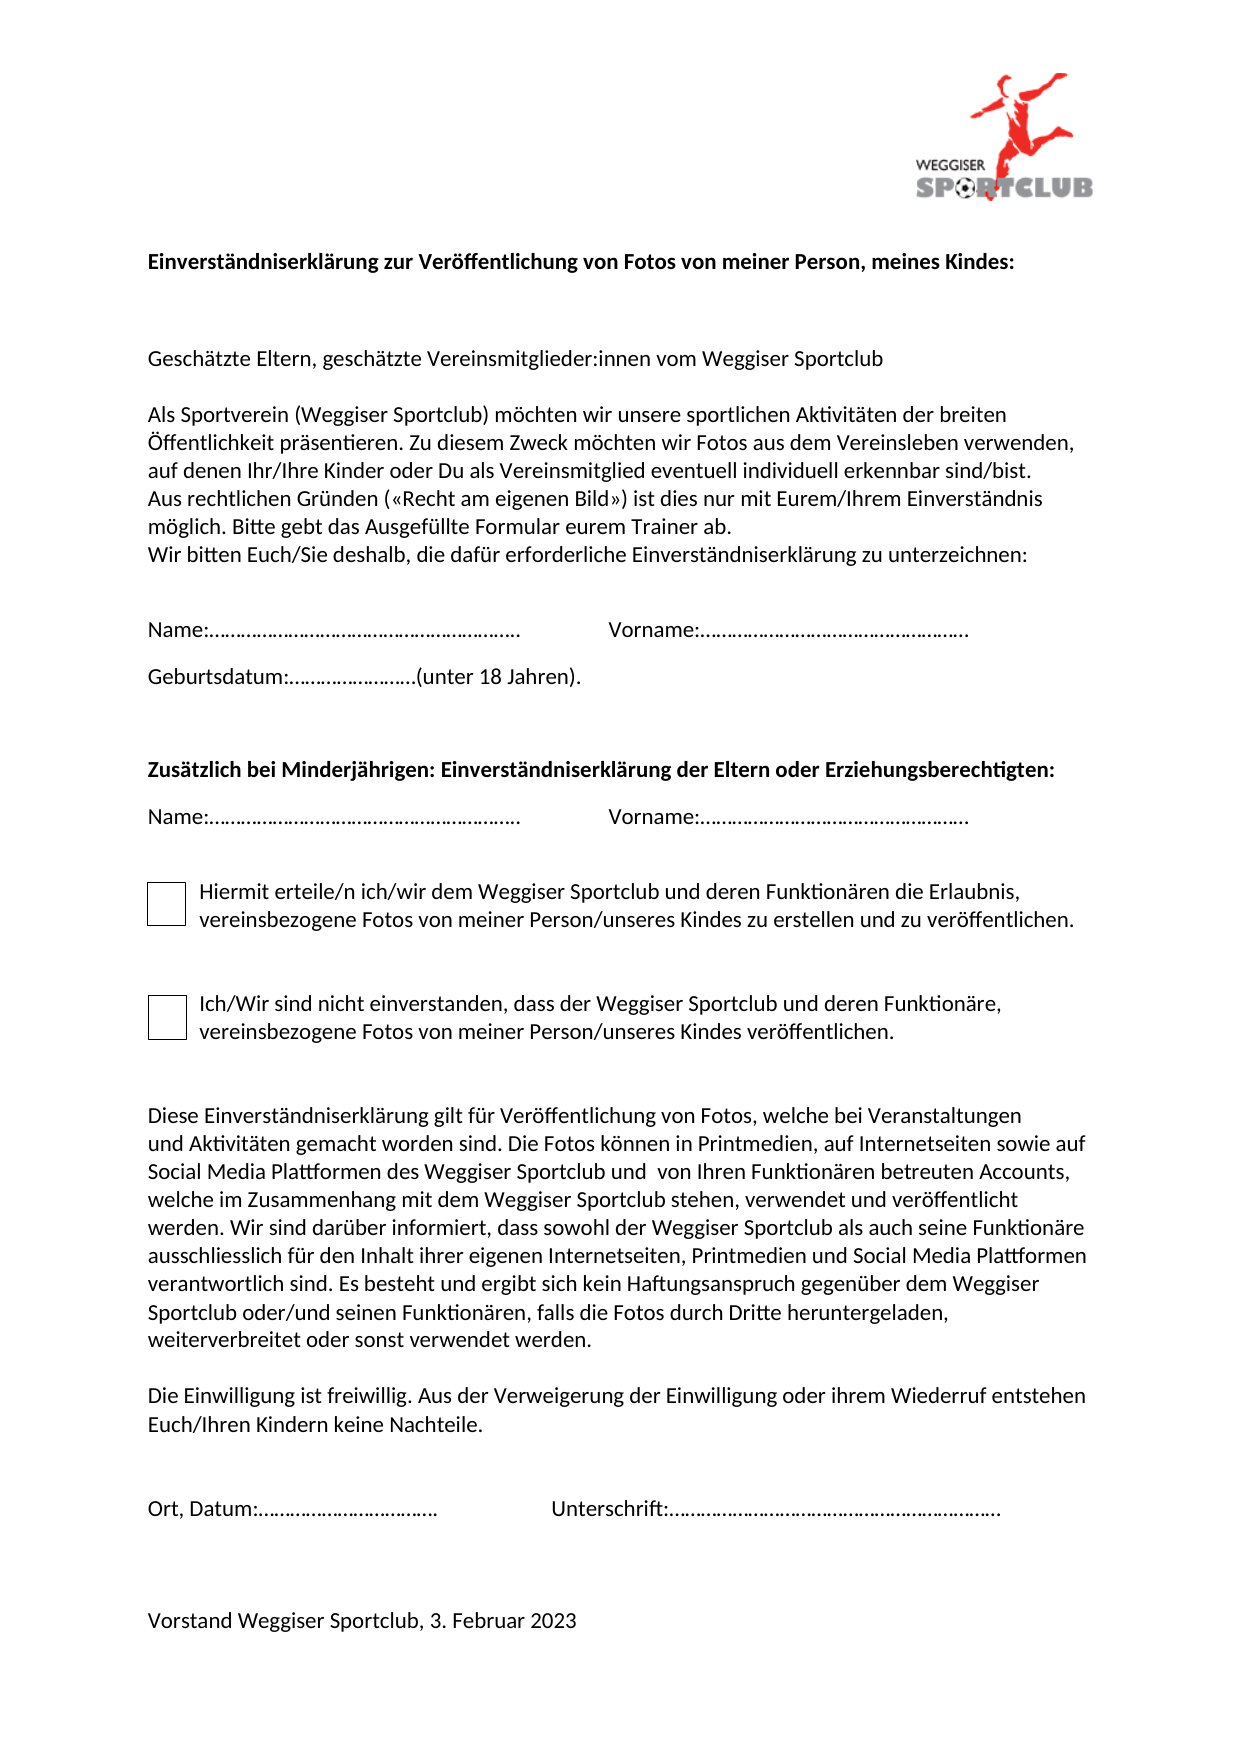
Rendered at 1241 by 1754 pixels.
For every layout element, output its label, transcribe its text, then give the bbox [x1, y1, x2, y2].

text vereinsbezogene Fotos von meiner Person/unseres Kindes zu erstellen und zu veröffentlichen. [148, 905, 1093, 933]
text vereinsbezogene Fotos von meiner Person/unseres Kindes veröffentlichen. [148, 1017, 1093, 1045]
text Hiermit erteile/n ich/wir dem Weggiser Sportclub und deren Funktionären die Erlaubnis, [148, 877, 1093, 905]
text Diese Einverständniserklärung gilt für Veröffentlichung von Fotos, welche bei Veranstaltungen [148, 1101, 1093, 1129]
text und Aktivitäten gemacht worden sind. Die Fotos können in Printmedien, auf Internetseiten sowie auf Social Media Plattformen des Weggiser Sportclub und von Ihren Funktionären betreuten Accounts, welche im Zusammenhang mit dem Weggiser Sportclub stehen, verwendet und veröffentlicht werden. Wir sind darüber informiert, dass sowohl der Weggiser Sportclub als auch seine Funktionäre ausschliesslich für den Inhalt ihrer eigenen Internetseiten, Printmedien und Social Media Plattformen verantwortlich sind. Es besteht und ergibt sich kein Haftungsanspruch gegenüber dem Weggiser Sportclub oder/und seinen Funktionären, falls die Fotos durch Dritte heruntergeladen, weiterverbreitet oder sonst verwendet werden. [148, 1129, 1093, 1354]
text Als Sportverein (Weggiser Sportclub) möchten wir unsere sportlichen Aktivitäten der breiten [148, 400, 1093, 428]
text Geburtsdatum:……………………(unter 18 Jahren). [148, 662, 1093, 690]
text Ort, Datum:……………………………. Unterschrift:……………………………………………………… [148, 1494, 1093, 1522]
picture [916, 73, 1093, 201]
text Name:………………………………………………….. Vorname:…………………………………………… [148, 802, 1093, 830]
text Einverständniserklärung zur Veröffentlichung von Fotos von meiner Person, meines Kindes: [148, 247, 1093, 275]
text Ich/Wir sind nicht einverstanden, dass der Weggiser Sportclub und deren Funktionäre, [148, 989, 1093, 1017]
text Wir bitten Euch/Sie deshalb, die dafür erforderliche Einverständniserklärung zu unterzeichnen: [148, 540, 1093, 568]
text auf denen Ihr/Ihre Kinder oder Du als Vereinsmitglied eventuell individuell erkennbar sind/bist. Aus rechtlichen Gründen («Recht am eigenen Bild») ist dies nur mit Eurem/Ihrem Einverständnis möglich. Bitte gebt das Ausgefüllte Formular eurem Trainer ab. [148, 456, 1093, 540]
text Name:………………………………………………….. Vorname:…………………………………………… [148, 615, 1093, 643]
text Öffentlichkeit präsentieren. Zu diesem Zweck möchten wir Fotos aus dem Vereinsleben verwenden, [148, 428, 1093, 456]
text Zusätzlich bei Minderjährigen: Einverständniserklärung der Eltern oder Erziehungsberechtigten: [148, 756, 1093, 783]
text Geschätzte Eltern, geschätzte Vereinsmitglieder:innen vom Weggiser Sportclub [148, 344, 1093, 372]
text Die Einwilligung ist freiwillig. Aus der Verweigerung der Einwilligung oder ihrem Wiederruf entstehen Euch/Ihren Kindern keine Nachteile. [148, 1382, 1093, 1438]
text Vorstand Weggiser Sportclub, 3. Februar 2023 [148, 1606, 1093, 1634]
